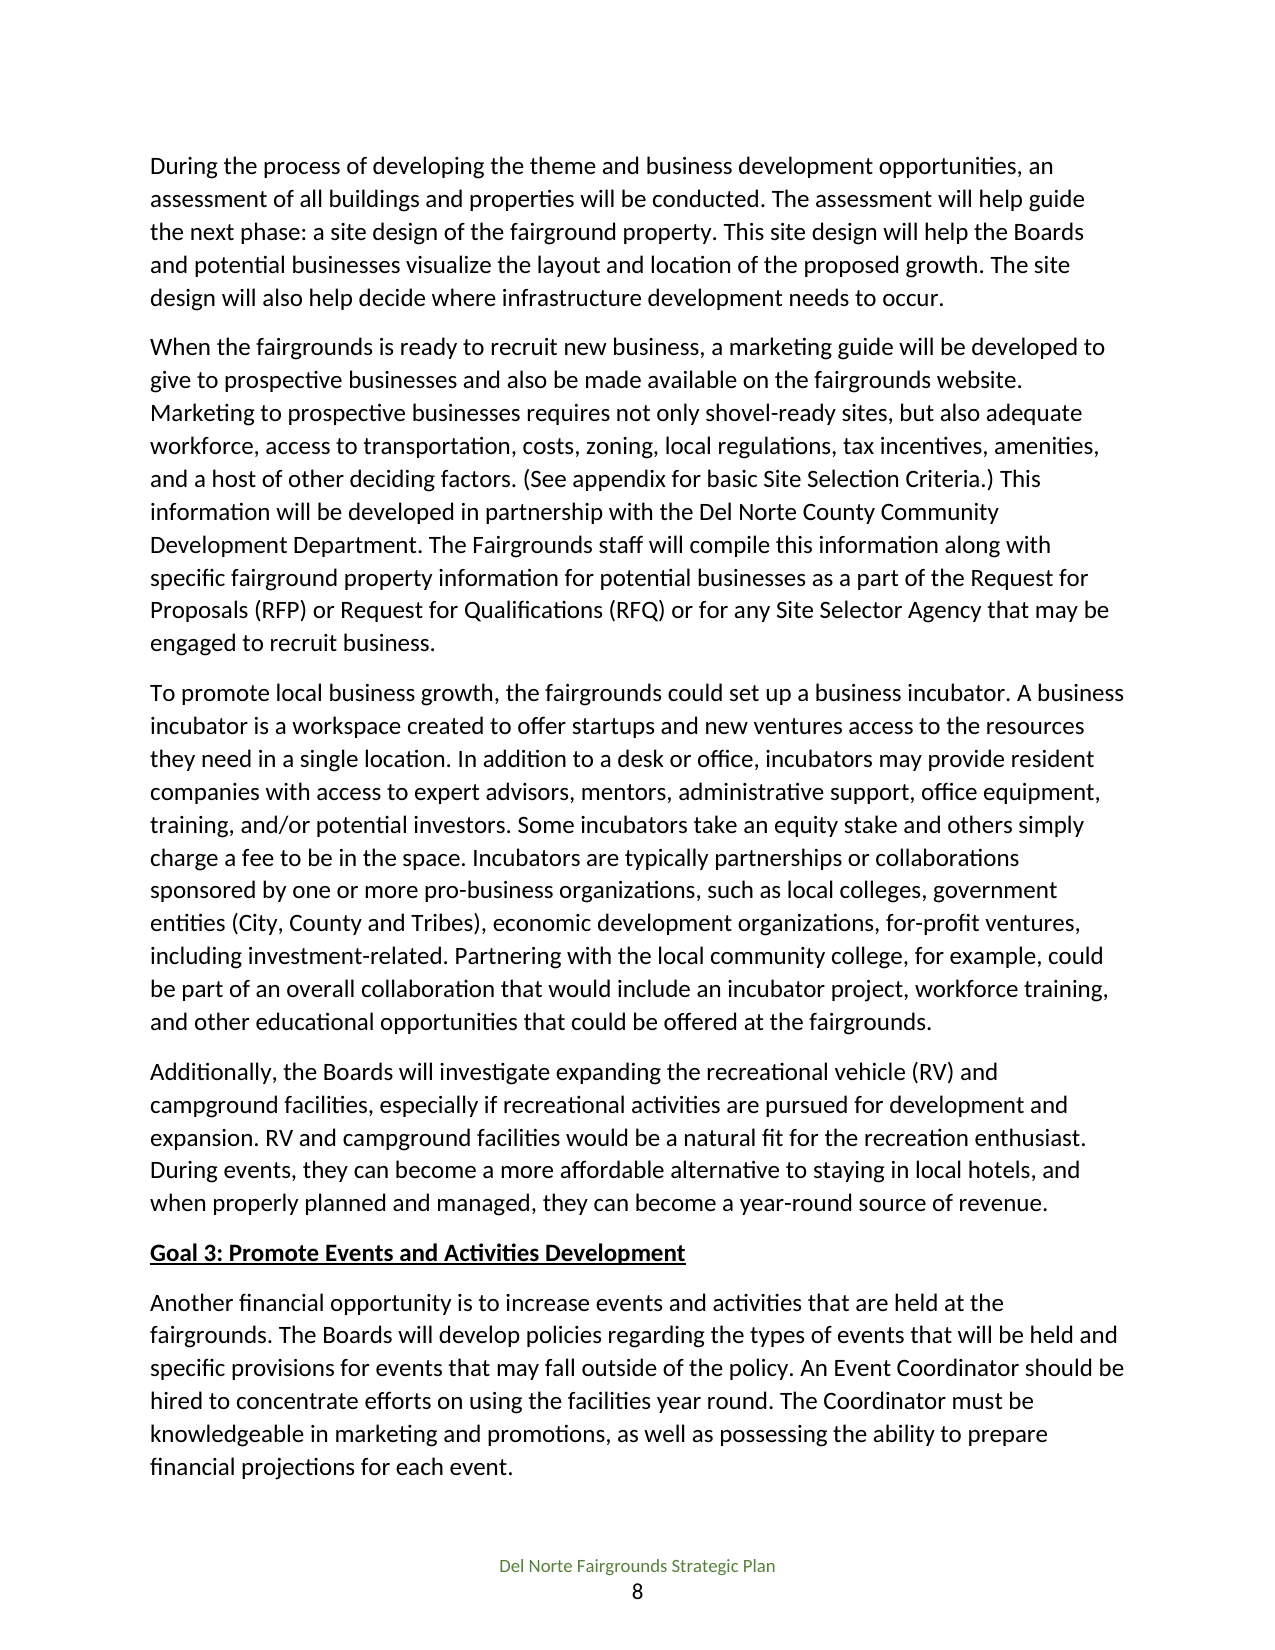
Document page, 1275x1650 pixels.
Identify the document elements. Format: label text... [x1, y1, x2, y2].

text When the fairgrounds is ready to recruit new business, a marketing guide will be developed to give to prospective businesses and also be made available on the fairgrounds website. Marketing to prospective businesses requires not only shovel-ready sites, but also adequate workforce, access to transportation, costs, zoning, local regulations, tax incentives, amenities, and a host of other deciding factors. (See appendix for basic Site Selection Criteria.) This information will be developed in partnership with the Del Norte County Community Development Department. The Fairgrounds staff will compile this information along with specific fairground property information for potential businesses as a part of the Request for Proposals (RFP) or Request for Qualifications (RFQ) or for any Site Selector Agency that may be engaged to recruit business. [150, 331, 1125, 658]
text During the process of developing the theme and business development opportunities, an assessment of all buildings and properties will be conducted. The assessment will help guide the next phase: a site design of the fairground property. This site design will help the Boards and potential businesses visualize the layout and location of the proposed growth. The site design will also help decide where infrastructure development needs to occur. [150, 150, 1125, 312]
text Another financial opportunity is to increase events and activities that are held at the fairgrounds. The Boards will develop policies regarding the types of events that will be held and specific provisions for events that may fall outside of the policy. An Event Coordinator should be hired to concentrate efforts on using the facilities year round. The Coordinator must be knowledgeable in marketing and promotions, as well as possessing the ability to prepare financial projections for each event. [150, 1287, 1125, 1482]
text Goal 3: Promote Events and Activities Development [150, 1237, 1125, 1268]
text Additionally, the Boards will investigate expanding the recreational vehicle (RV) and campground facilities, especially if recreational activities are pursued for development and expansion. RV and campground facilities would be a natural fit for the recreation enthusiast. During events, they can become a more affordable alternative to staying in local hotels, and when properly planned and managed, they can become a year-round source of revenue. [150, 1056, 1125, 1218]
text To promote local business growth, the fairgrounds could set up a business incubator. A business incubator is a workspace created to offer startups and new ventures access to the resources they need in a single location. In addition to a desk or office, incubators may provide resident companies with access to expert advisors, mentors, administrative support, office equipment, training, and/or potential investors. Some incubators take an equity stake and others simply charge a fee to be in the space. Incubators are typically partnerships or collaborations sponsored by one or more pro-business organizations, such as local colleges, government entities (City, County and Tribes), economic development organizations, for-profit ventures, including investment-related. Partnering with the local community college, for example, could be part of an overall collaboration that would include an incubator project, workforce training, and other educational opportunities that could be offered at the fairgrounds. [150, 677, 1125, 1037]
